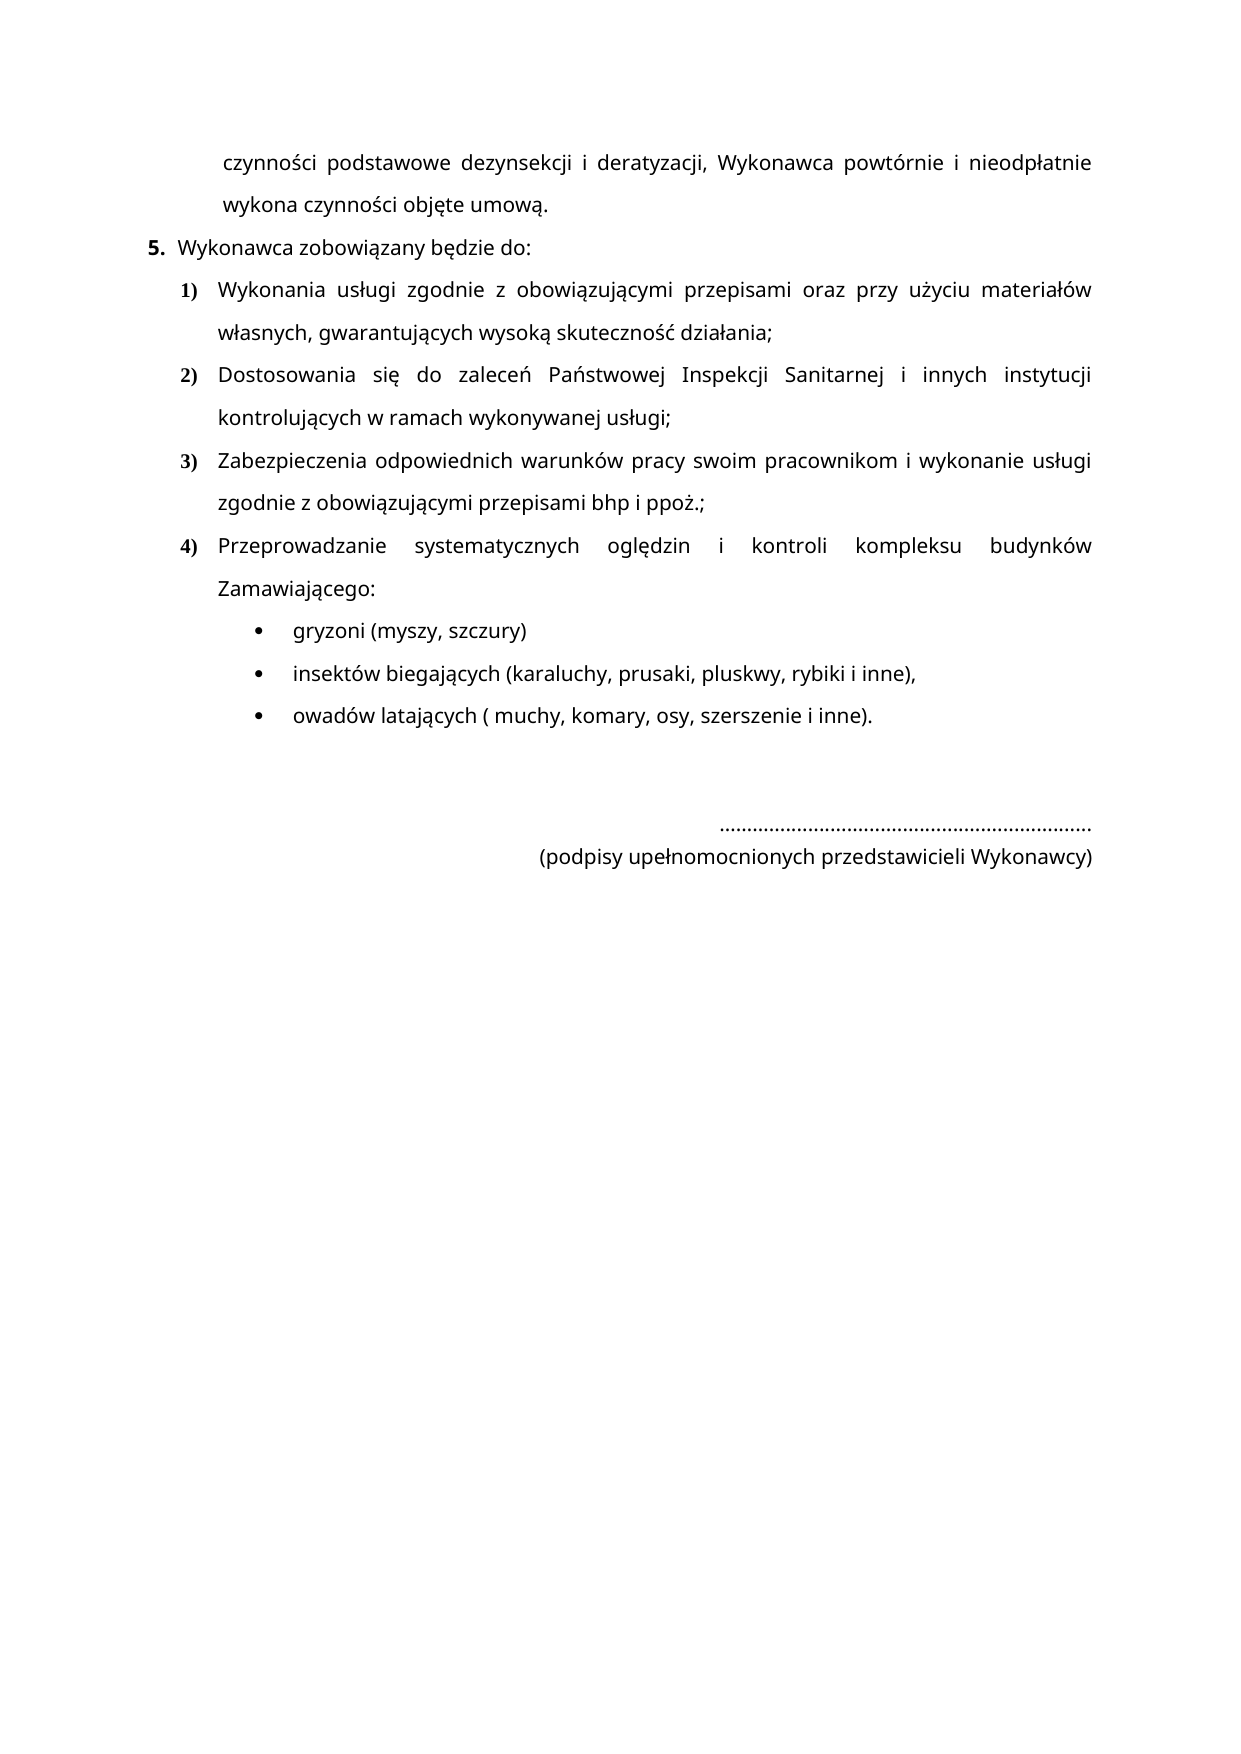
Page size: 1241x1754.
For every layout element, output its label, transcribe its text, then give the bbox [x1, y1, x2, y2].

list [185, 148, 1093, 219]
list Zabezpieczenia odpowiednich warunków pracy swoim pracownikom i wykonanie usługi zgodnie z obowiązującymi przepisami bhp i ppoż.; [180, 446, 1093, 517]
list Wykonania usługi zgodnie z obowiązującymi przepisami oraz przy użyciu materiałów własnych, gwarantujących wysoką skuteczność działania; [180, 275, 1093, 346]
text ……….......................................................... [148, 809, 1093, 838]
list gryzoni (myszy, szczury) [255, 616, 1093, 645]
text (podpisy upełnomocnionych przedstawicieli Wykonawcy) [148, 842, 1093, 870]
list Dostosowania się do zaleceń Państwowej Inspekcji Sanitarnej i innych instytucji kontrolujących w ramach wykonywanej usługi; [180, 361, 1093, 432]
list insektów biegających (karaluchy, prusaki, pluskwy, rybiki i inne), [255, 659, 1093, 687]
list owadów latających ( muchy, komary, osy, szerszenie i inne). [255, 701, 1093, 730]
list Przeprowadzanie systematycznych oględzin i kontroli kompleksu budynków Zamawiającego: [180, 531, 1093, 602]
list Wykonawca zobowiązany będzie do: [148, 233, 1093, 261]
